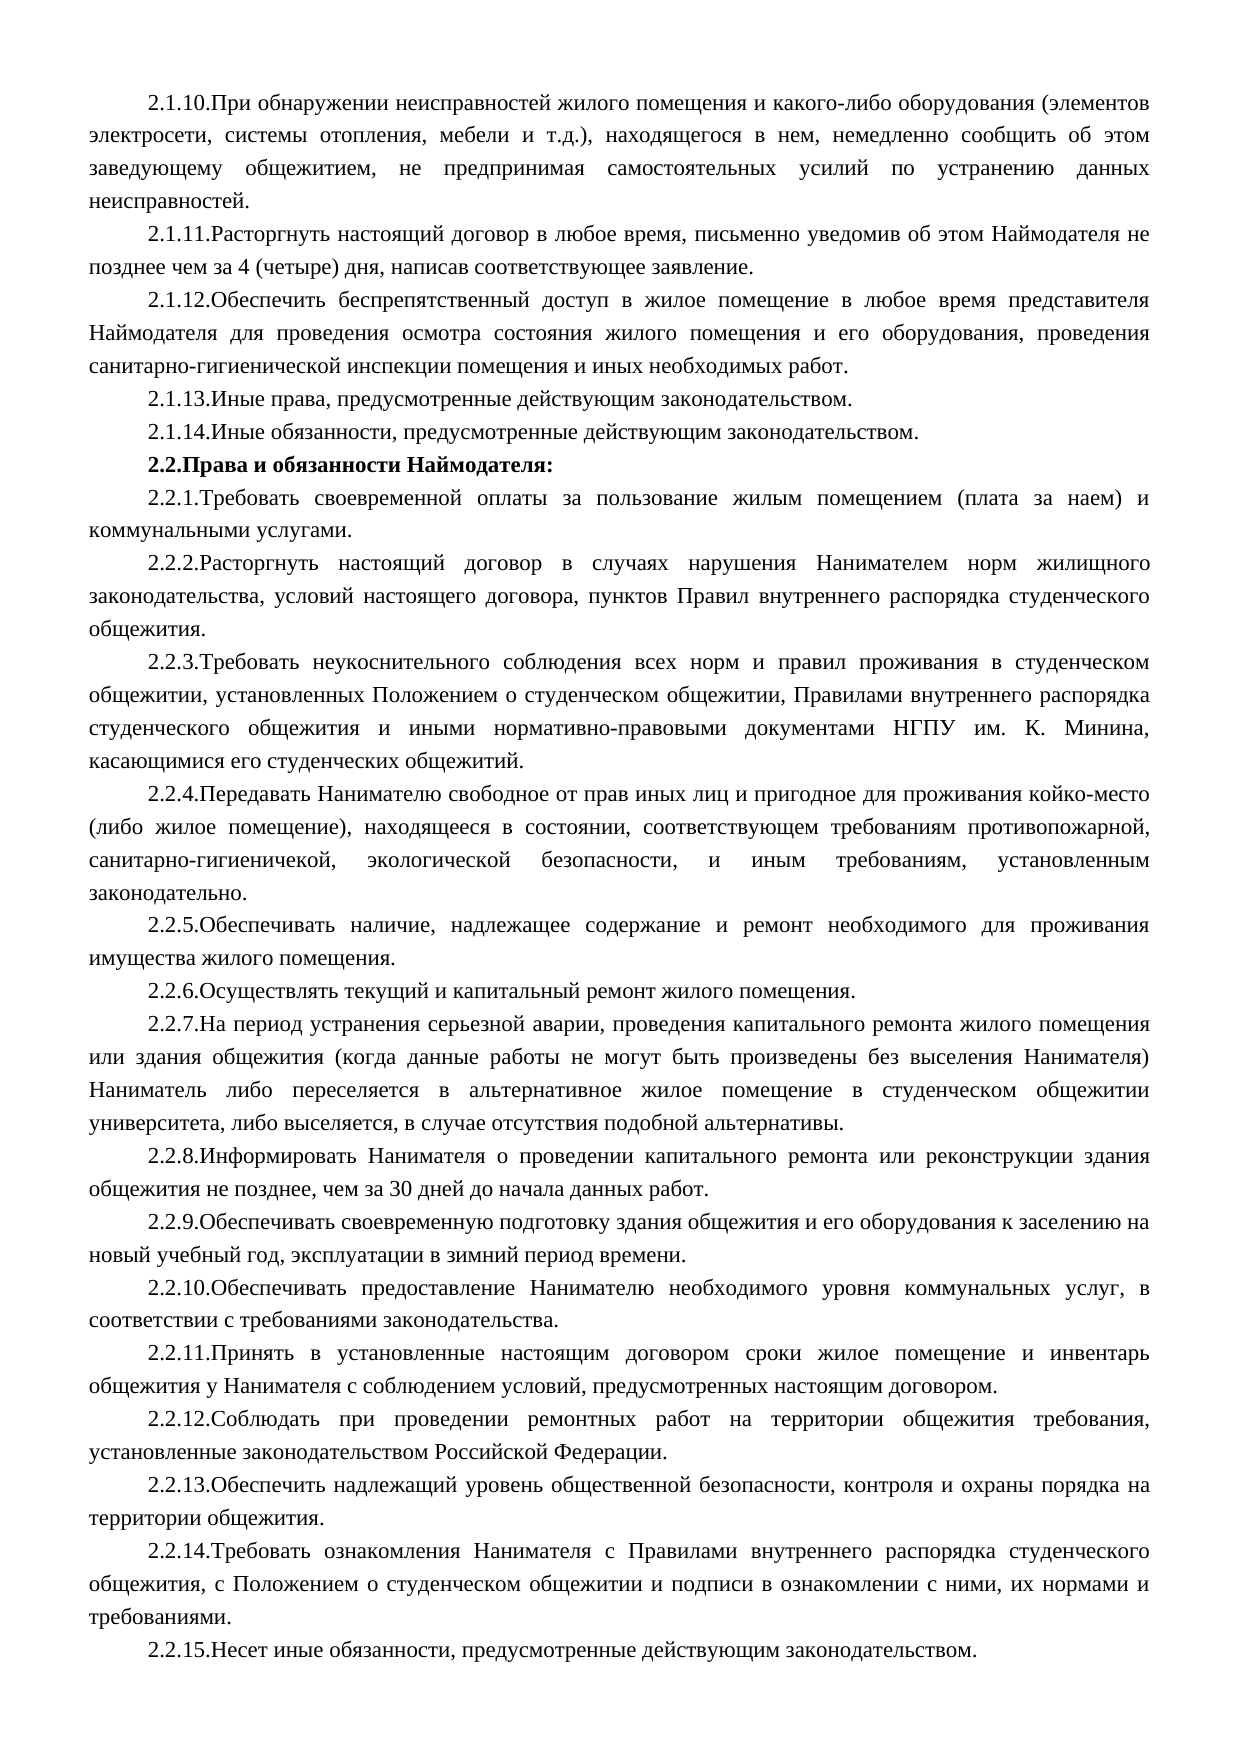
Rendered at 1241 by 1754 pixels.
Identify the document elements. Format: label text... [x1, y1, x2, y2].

text 2.1.10.При обнаружении неисправностей жилого помещения и какого-либо оборудования (элементов электросети, системы отопления, мебели и т.д.), находящегося в нем, немедленно сообщить об этом заведующему общежитием, не предпринимая самостоятельных усилий по устранению данных неисправностей. [89, 89, 1152, 214]
text 2.1.13.Иные права, предусмотренные действующим законодательством. [89, 385, 1152, 411]
text 2.2.10.Обеспечивать предоставление Нанимателю необходимого уровня коммунальных услуг, в соответствии с требованиями законодательства. [89, 1274, 1152, 1333]
text 2.2.13.Обеспечить надлежащий уровень общественной безопасности, контроля и охраны порядка на территории общежития. [89, 1471, 1152, 1530]
text 2.2.7.На период устранения серьезной аварии, проведения капитального ремонта жилого помещения или здания общежития (когда данные работы не могут быть произведены без выселения Нанимателя) Наниматель либо переселяется в альтернативное жилое помещение в студенческом общежитии университета, либо выселяется, в случае отсутствия подобной альтернативы. [89, 1010, 1152, 1135]
text 2.1.14.Иные обязанности, предусмотренные действующим законодательством. [89, 418, 1152, 444]
text 2.1.12.Обеспечить беспрепятственный доступ в жилое помещение в любое время представителя Наймодателя для проведения осмотра состояния жилого помещения и его оборудования, проведения санитарно-гигиенической инспекции помещения и иных необходимых работ. [89, 286, 1152, 378]
text 2.2.4.Передавать Нанимателю свободное от прав иных лиц и пригодное для проживания койко-место (либо жилое помещение), находящееся в состоянии, соответствующем требованиям противопожарной, санитарно-гигиеничекой, экологической безопасности, и иным требованиям, установленным законодательно. [89, 780, 1152, 905]
text 2.2.15.Несет иные обязанности, предусмотренные действующим законодательством. [89, 1636, 1152, 1662]
text 2.2.11.Принять в установленные настоящим договором сроки жилое помещение и инвентарь общежития у Нанимателя с соблюдением условий, предусмотренных настоящим договором. [89, 1339, 1152, 1399]
text 2.2.8.Информировать Нанимателя о проведении капитального ремонта или реконструкции здания общежития не позднее, чем за 30 дней до начала данных работ. [89, 1142, 1152, 1201]
text 2.2.3.Требовать неукоснительного соблюдения всех норм и правил проживания в студенческом общежитии, установленных Положением о студенческом общежитии, Правилами внутреннего распорядка студенческого общежития и иными нормативно-правовыми документами НГПУ им. К. Минина, касающимися его студенческих общежитий. [89, 648, 1152, 773]
text 2.2.9.Обеспечивать своевременную подготовку здания общежития и его оборудования к заселению на новый учебный год, эксплуатации в зимний период времени. [89, 1208, 1152, 1267]
text 2.2.14.Требовать ознакомления Нанимателя с Правилами внутреннего распорядка студенческого общежития, с Положением о студенческом общежитии и подписи в ознакомлении с ними, их нормами и требованиями. [89, 1537, 1152, 1629]
text 2.2.6.Осуществлять текущий и капитальный ремонт жилого помещения. [89, 977, 1152, 1004]
text 2.1.11.Расторгнуть настоящий договор в любое время, письменно уведомив об этом Наймодателя не позднее чем за 4 (четыре) дня, написав соответствующее заявление. [89, 220, 1152, 279]
text 2.2.12.Соблюдать при проведении ремонтных работ на территории общежития требования, установленные законодательством Российской Федерации. [89, 1405, 1152, 1464]
text 2.2.1.Требовать своевременной оплаты за пользование жилым помещением (плата за наем) и коммунальными услугами. [89, 484, 1152, 543]
text 2.2.Права и обязанности Наймодателя: [89, 451, 1152, 477]
text 2.2.5.Обеспечивать наличие, надлежащее содержание и ремонт необходимого для проживания имущества жилого помещения. [89, 912, 1152, 971]
text 2.2.2.Расторгнуть настоящий договор в случаях нарушения Нанимателем норм жилищного законодательства, условий настоящего договора, пунктов Правил внутреннего распорядка студенческого общежития. [89, 549, 1152, 642]
